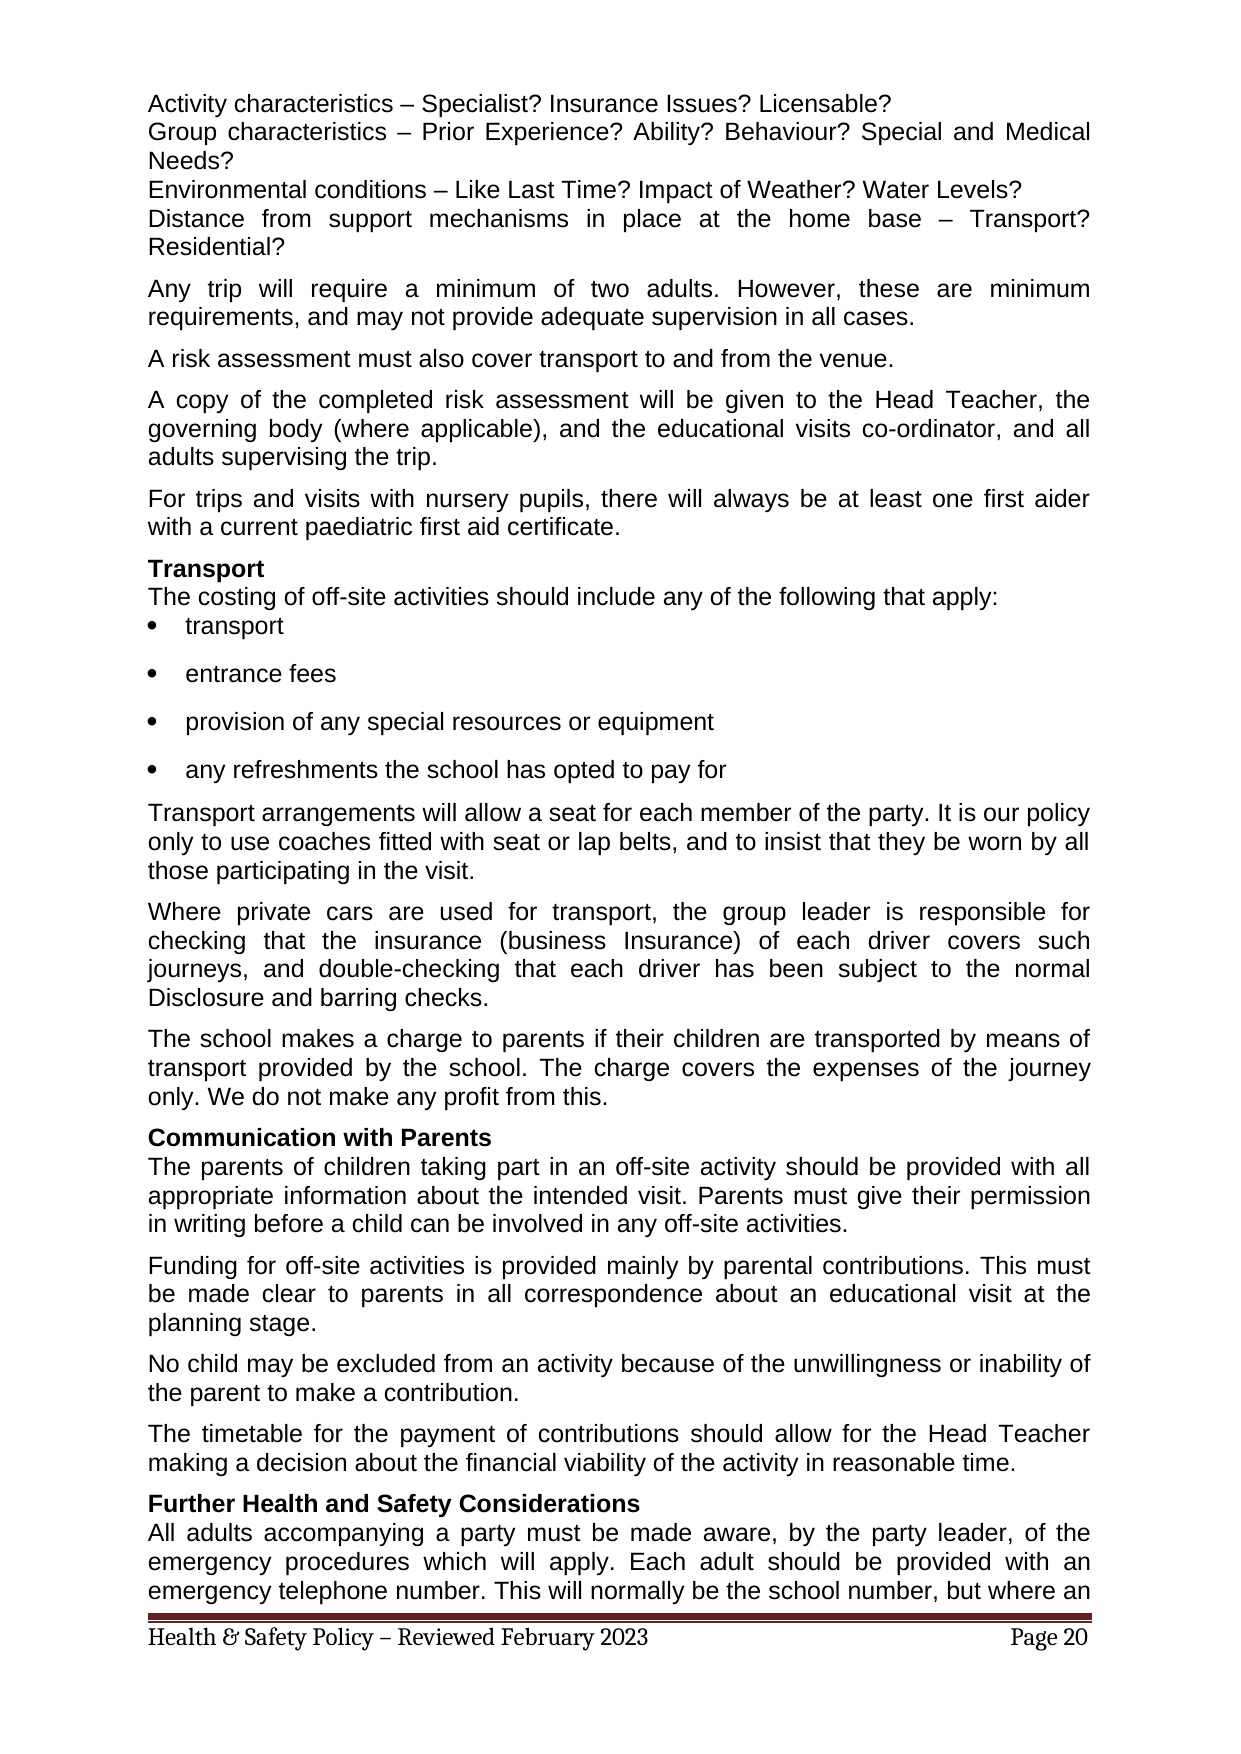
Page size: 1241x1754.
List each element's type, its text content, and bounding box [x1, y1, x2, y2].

text The parents of children taking part in an off-site activity should be provided with all appropriate information about the intended visit. Parents must give their permission in writing before a child can be involved in any off-site activities. [148, 1152, 1092, 1238]
text No child may be excluded from an activity because of the unwillingness or inability of the parent to make a contribution. [148, 1349, 1092, 1407]
text The school makes a charge to parents if their children are transported by means of transport provided by the school. The charge covers the expenses of the journey only. We do not make any profit from this. [148, 1024, 1092, 1111]
text Further Health and Safety Considerations [148, 1489, 1092, 1518]
text Group characteristics – Prior Experience? Ability? Behaviour? Special and Medical Needs? [148, 117, 1092, 175]
text Environmental conditions – Like Last Time? Impact of Weather? Water Levels? [148, 175, 1092, 204]
text Where private cars are used for transport, the group leader is responsible for checking that the insurance (business Insurance) of each driver covers such journeys, and double-checking that each driver has been subject to the normal Disclosure and barring checks. [148, 897, 1092, 1012]
text For trips and visits with nursery pupils, there will always be at least one first aider with a current paediatric first aid certificate. [148, 484, 1092, 541]
text Funding for off-site activities is provided mainly by parental contributions. This must be made clear to parents in all correspondence about an educational visit at the planning stage. [148, 1251, 1092, 1337]
text A risk assessment must also cover transport to and from the venue. [148, 344, 1092, 372]
text Transport arrangements will allow a seat for each member of the party. It is our policy only to use coaches fitted with seat or lap belts, and to insist that they be worn by all those participating in the visit. [148, 798, 1092, 884]
list any refreshments the school has opted to pay for [148, 754, 1092, 783]
list entrance fees [148, 659, 1092, 688]
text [148, 1518, 1092, 1604]
list transport [148, 611, 1092, 640]
text The costing of off-site activities should include any of the following that apply: [148, 582, 1092, 611]
text Distance from support mechanisms in place at the home base – Transport? Residential? [148, 204, 1092, 261]
text The timetable for the payment of contributions should allow for the Head Teacher making a decision about the financial viability of the activity in reasonable time. [148, 1419, 1092, 1477]
text Communication with Parents [148, 1123, 1092, 1152]
text Transport [148, 554, 1092, 582]
text A copy of the completed risk assessment will be given to the Head Teacher, the governing body (where applicable), and the educational visits co-ordinator, and all adults supervising the trip. [148, 385, 1092, 471]
list provision of any special resources or equipment [148, 707, 1092, 736]
text Any trip will require a minimum of two adults. However, these are minimum requirements, and may not provide adequate supervision in all cases. [148, 274, 1092, 331]
text Activity characteristics – Specialist? Insurance Issues? Licensable? [148, 89, 1092, 117]
